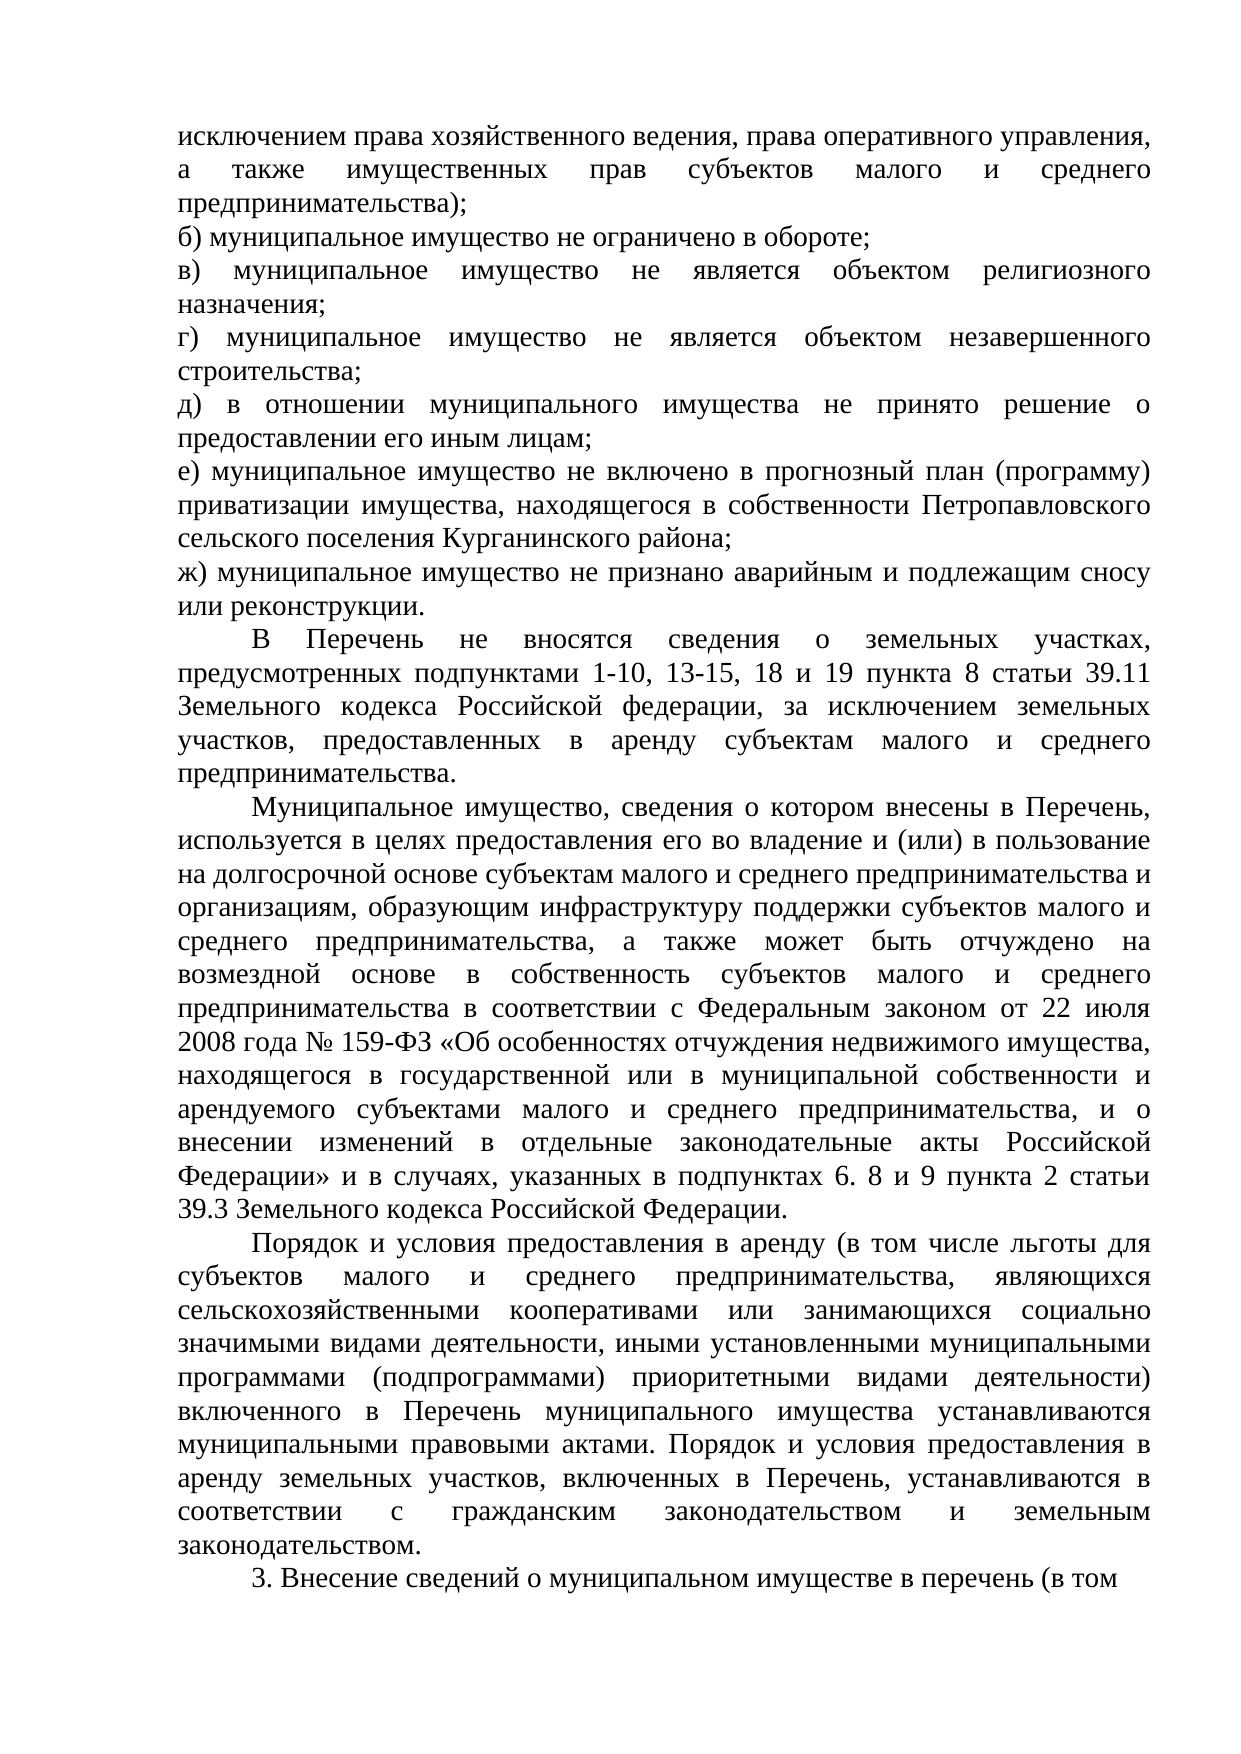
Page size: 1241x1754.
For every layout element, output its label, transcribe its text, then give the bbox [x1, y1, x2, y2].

text б) муниципальное имущество не ограничено в обороте; [177, 219, 1152, 252]
text Порядок и условия предоставления в аренду (в том числе льготы для субъектов малого и среднего предпринимательства, являющихся сельскохозяйственными кооперативами или занимающихся социально значимыми видами деятельности, иными установленными муниципальными программами (подпрограммами) приоритетными видами деятельности) включенного в Перечень муниципального имущества устанавливаются муниципальными правовыми актами. Порядок и условия предоставления в аренду земельных участков, включенных в Перечень, устанавливаются в соответствии с гражданским законодательством и земельным законодательством. [177, 1225, 1152, 1560]
text г) муниципальное имущество не является объектом незавершенного строительства; [177, 319, 1152, 386]
text е) муниципальное имущество не включено в прогнозный план (программу) приватизации имущества, находящегося в собственности Петропавловского сельского поселения Курганинского района; [177, 453, 1152, 554]
text исключением права хозяйственного ведения, права оперативного управления, а также имущественных прав субъектов малого и среднего предпринимательства); [177, 118, 1152, 219]
text ж) муниципальное имущество не признано аварийным и подлежащим сносу или реконструкции. [177, 554, 1152, 621]
text В Перечень не вносятся сведения о земельных участках, предусмотренных подпунктами 1-10, 13-15, 18 и 19 пункта 8 статьи 39.11 Земельного кодекса Российской федерации, за исключением земельных участков, предоставленных в аренду субъектам малого и среднего предпринимательства. [177, 621, 1152, 789]
text Муниципальное имущество, сведения о котором внесены в Перечень, используется в целях предоставления его во владение и (или) в пользование на долгосрочной основе субъектам малого и среднего предпринимательства и организациям, образующим инфраструктуру поддержки субъектов малого и среднего предпринимательства, а также может быть отчуждено на возмездной основе в собственность субъектов малого и среднего предпринимательства в соответствии с Федеральным законом от 22 июля 2008 года № 159-ФЗ «Об особенностях отчуждения недвижимого имущества, находящегося в государственной или в муниципальной собственности и арендуемого субъектами малого и среднего предпринимательства, и о внесении изменений в отдельные законодательные акты Российской Федерации» и в случаях, указанных в подпунктах 6. 8 и 9 пункта 2 статьи 39.3 Земельного кодекса Российской Федерации. [177, 789, 1152, 1225]
text в) муниципальное имущество не является объектом религиозного назначения; [177, 252, 1152, 319]
text д) в отношении муниципального имущества не принято решение о предоставлении его иным лицам; [177, 386, 1152, 453]
text 3. Внесение сведений о муниципальном имуществе в перечень (в том [177, 1560, 1152, 1594]
